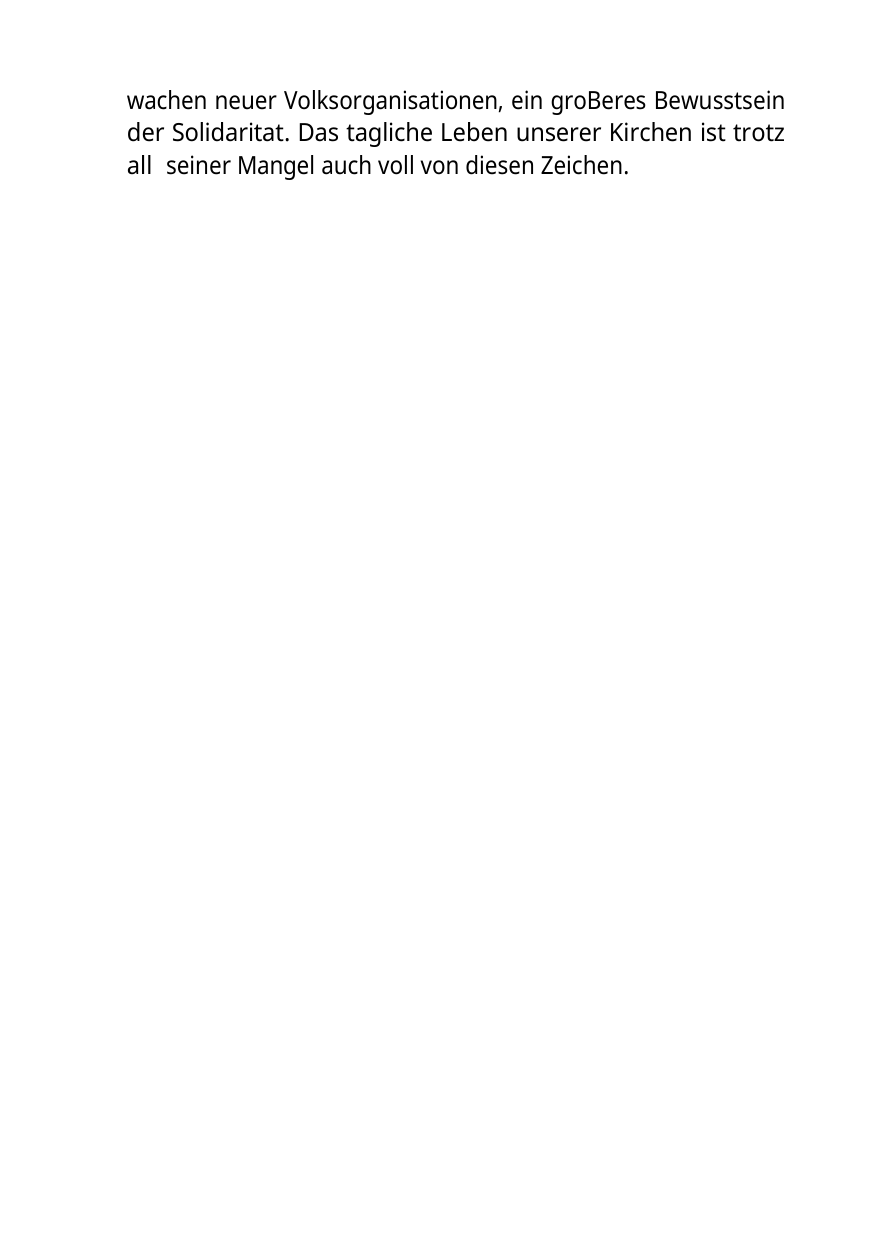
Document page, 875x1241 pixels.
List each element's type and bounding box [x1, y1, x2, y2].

list [88, 83, 785, 181]
